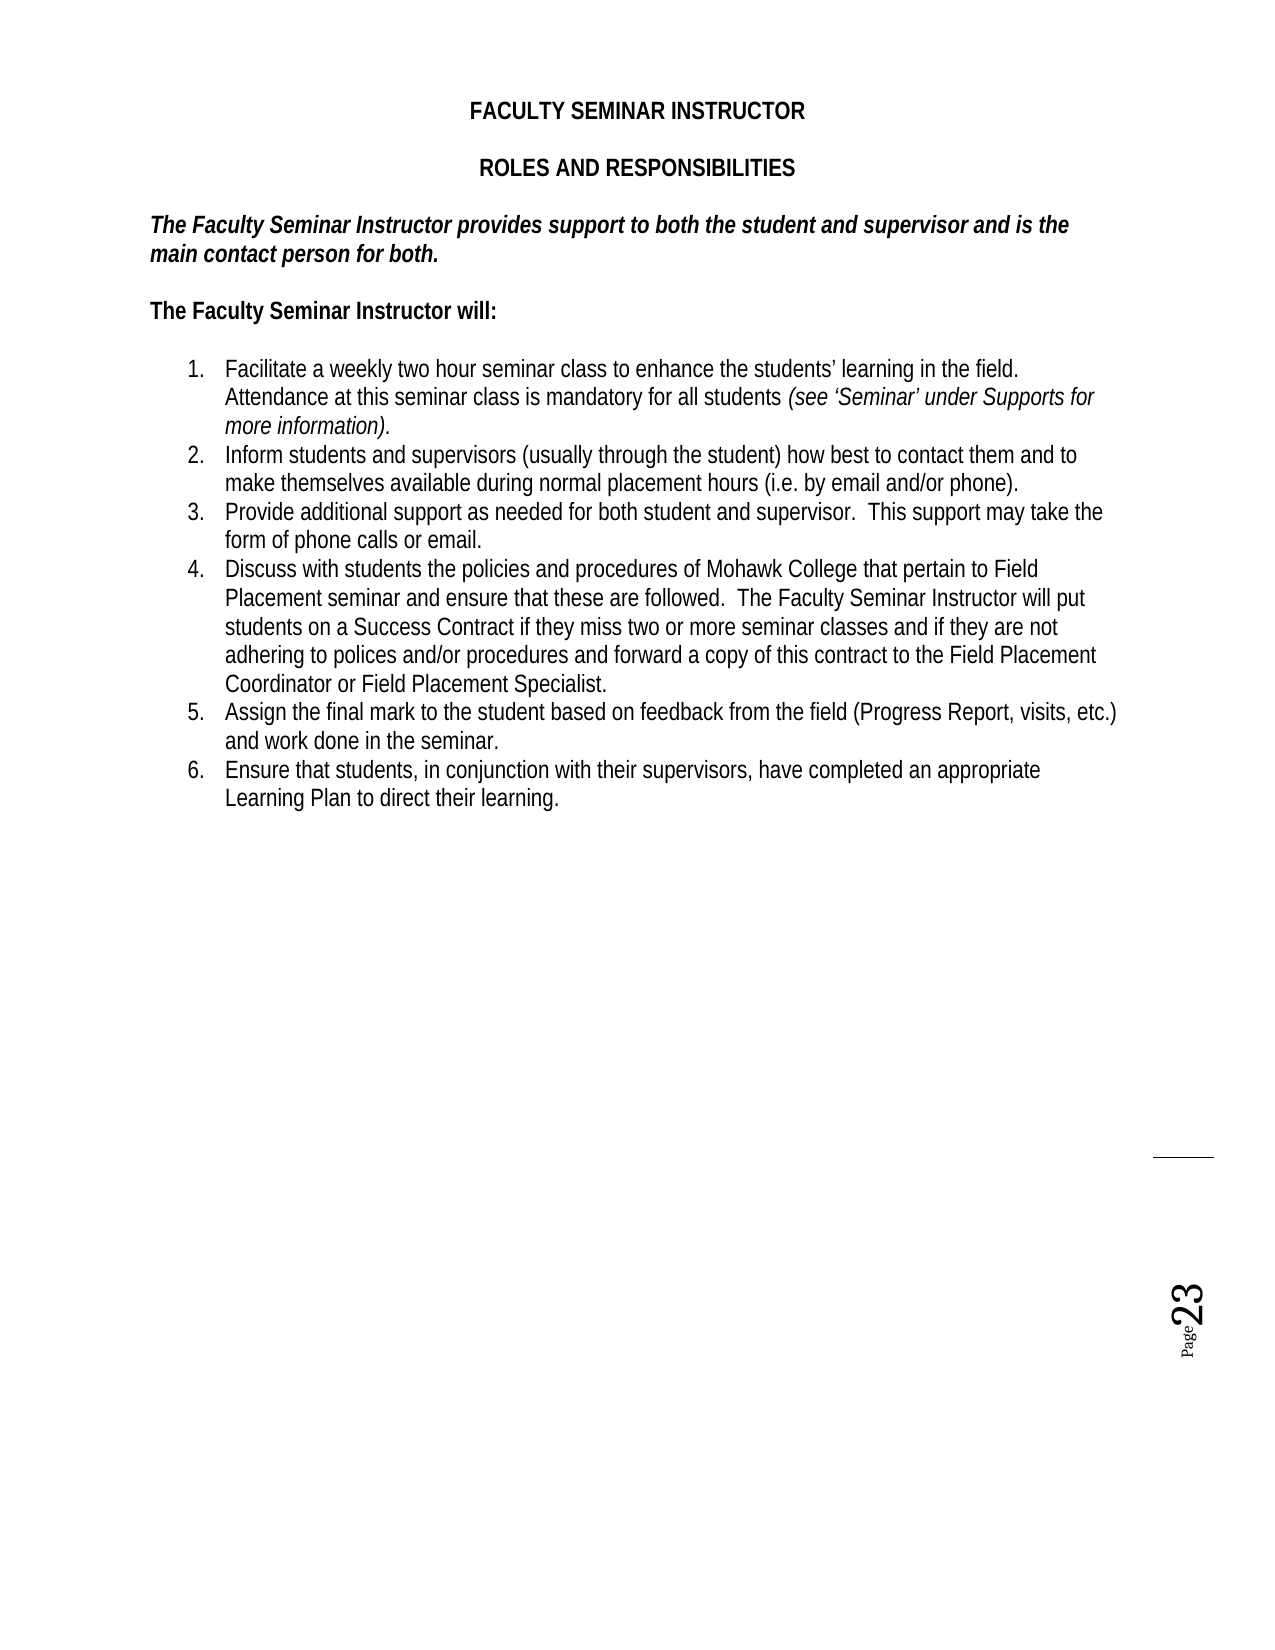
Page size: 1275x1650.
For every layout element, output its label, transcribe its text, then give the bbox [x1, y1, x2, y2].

text The Faculty Seminar Instructor provides support to both the student and supervisor and is the main contact person for both. [150, 210, 1125, 268]
text ROLES AND RESPONSIBILITIES [150, 153, 1125, 182]
list Facilitate a weekly two hour seminar class to enhance the students’ learning in the field. Attendance at this seminar class is mandatory for all students (see ‘Seminar’ under Supports for more information). [187, 354, 1125, 439]
list Provide additional support as needed for both student and supervisor. This support may take the form of phone calls or email. [187, 497, 1125, 554]
list Inform students and supervisors (usually through the student) how best to contact them and to make themselves available during normal placement hours (i.e. by email and/or phone). [187, 439, 1125, 497]
list Assign the final mark to the student based on feedback from the field (Progress Report, visits, etc.) and work done in the seminar. [187, 697, 1125, 755]
text The Faculty Seminar Instructor will: [150, 296, 1125, 325]
subtitle FACULTY SEMINAR INSTRUCTOR [150, 96, 1125, 124]
list Discuss with students the policies and procedures of Mohawk College that pertain to Field Placement seminar and ensure that these are followed. The Faculty Seminar Instructor will put students on a Success Contract if they miss two or more seminar classes and if they are not adhering to polices and/or procedures and forward a copy of this contract to the Field Placement Coordinator or Field Placement Specialist. [187, 554, 1125, 697]
list Ensure that students, in conjunction with their supervisors, have completed an appropriate Learning Plan to direct their learning. [187, 755, 1125, 812]
